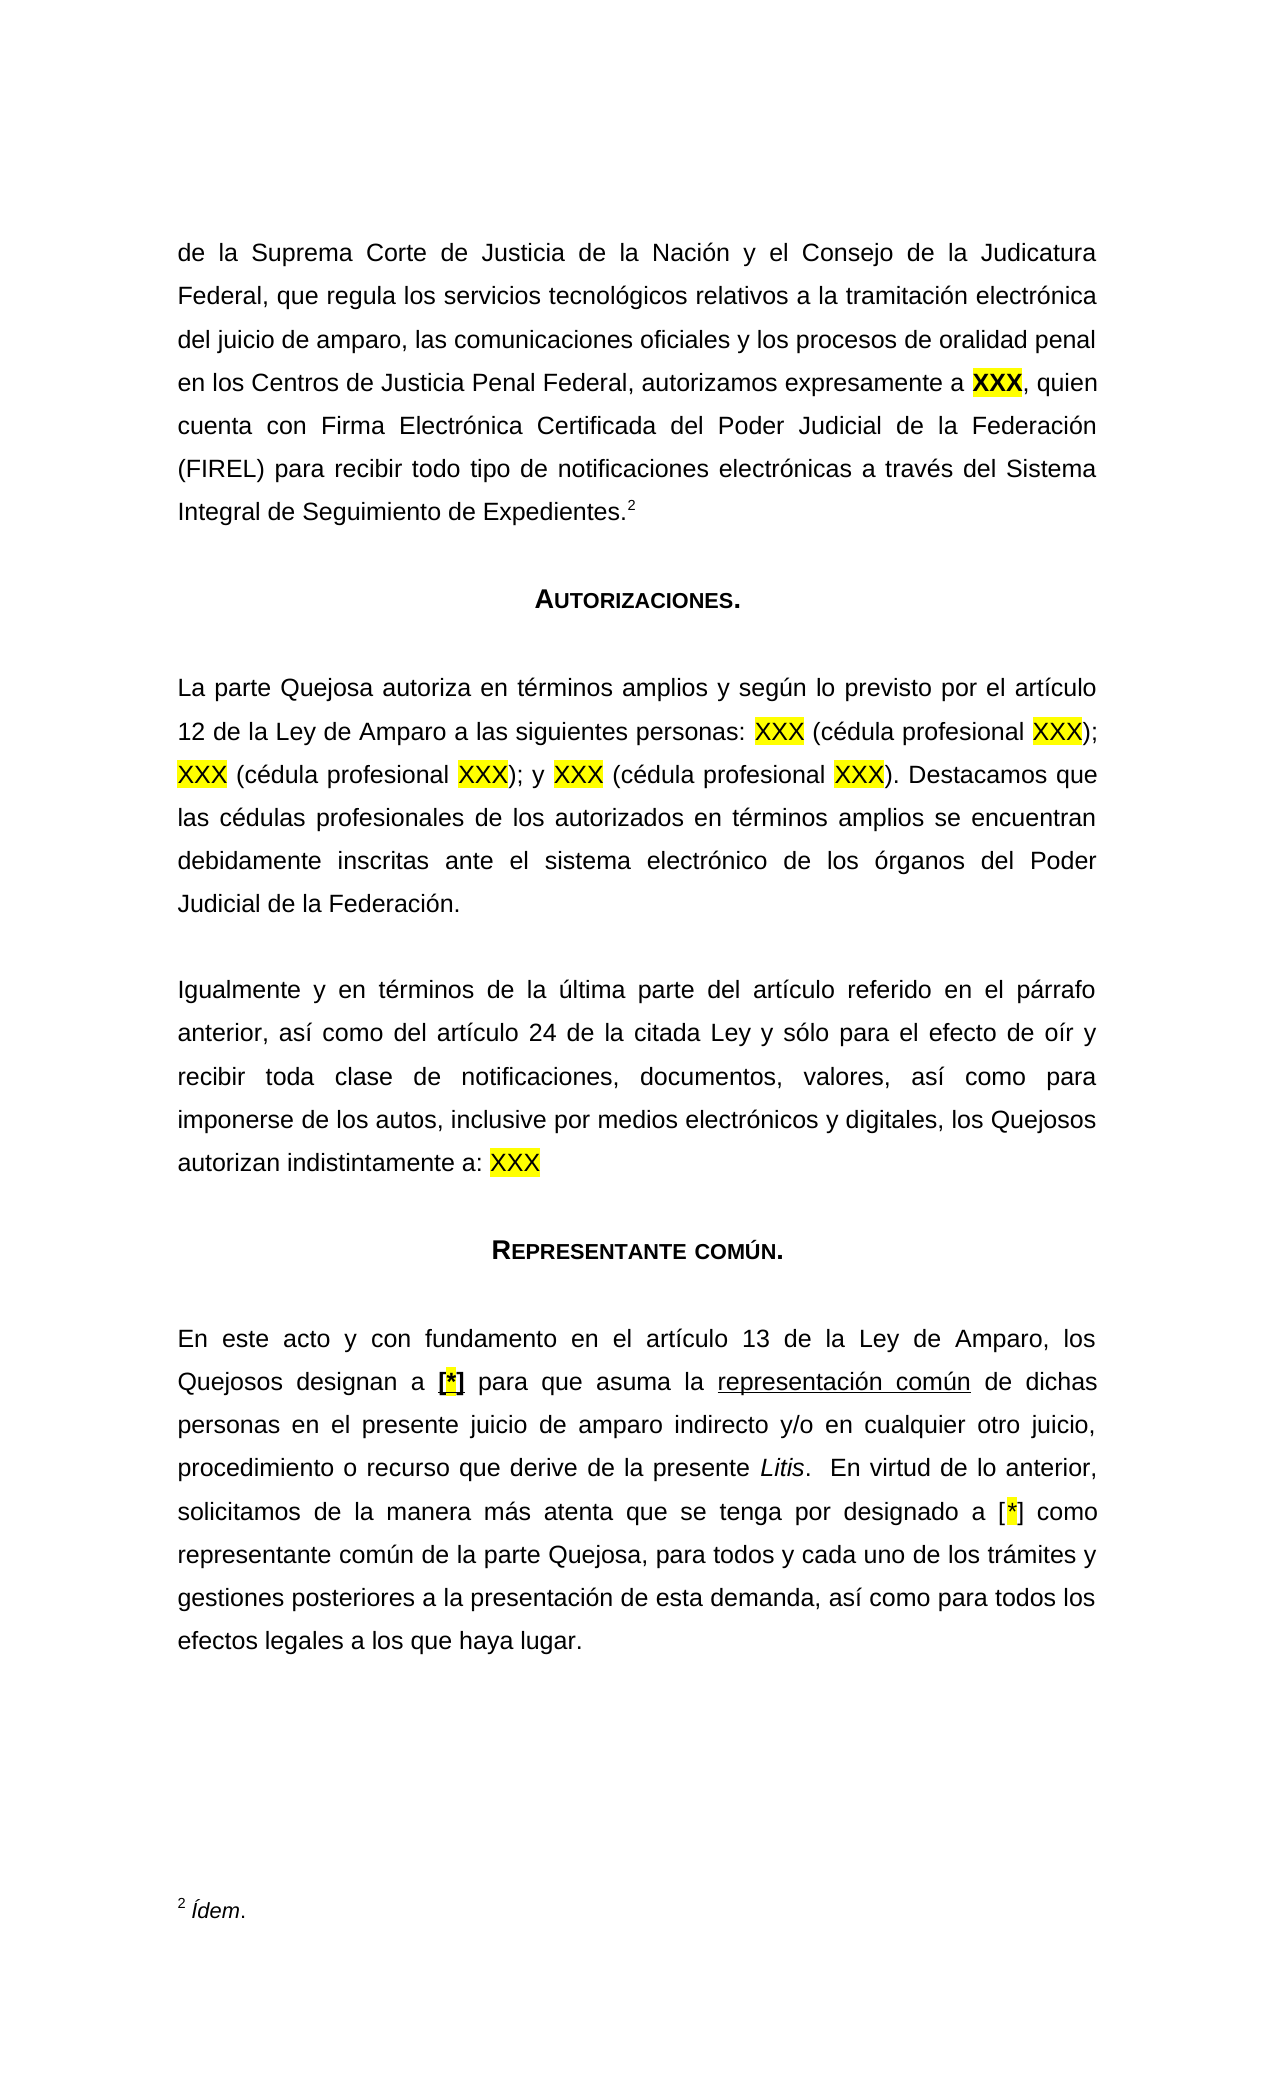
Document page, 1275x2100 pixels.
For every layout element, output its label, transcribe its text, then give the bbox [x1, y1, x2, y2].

text Representante común. [177, 1234, 1098, 1265]
text Igualmente y en términos de la última parte del artículo referido en el párrafo anterior, así como del artículo 24 de la citada Ley y sólo para el efecto de oír y recibir toda clase de notificaciones, documentos, valores, así como para imponerse de los autos, inclusive por medios electrónicos y digitales, los Quejosos autorizan indistintamente a: XXX [177, 975, 1098, 1177]
text Autorizaciones. [177, 583, 1098, 615]
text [177, 238, 1098, 526]
text La parte Quejosa autoriza en términos amplios y según lo previsto por el artículo 12 de la Ley de Amparo a las siguientes personas: XXX (cédula profesional XXX); XXX (cédula profesional XXX); y XXX (cédula profesional XXX). Destacamos que las cédulas profesionales de los autorizados en términos amplios se encuentran debidamente inscritas ante el sistema electrónico de los órganos del Poder Judicial de la Federación. [177, 673, 1098, 918]
text En este acto y con fundamento en el artículo 13 de la Ley de Amparo, los Quejosos designan a [*] para que asuma la representación común de dichas personas en el presente juicio de amparo indirecto y/o en cualquier otro juicio, procedimiento o recurso que derive de la presente Litis. En virtud de lo anterior, solicitamos de la manera más atenta que se tenga por designado a [*] como representante común de la parte Quejosa, para todos y cada uno de los trámites y gestiones posteriores a la presentación de esta demanda, así como para todos los efectos legales a los que haya lugar. [177, 1324, 1098, 1655]
